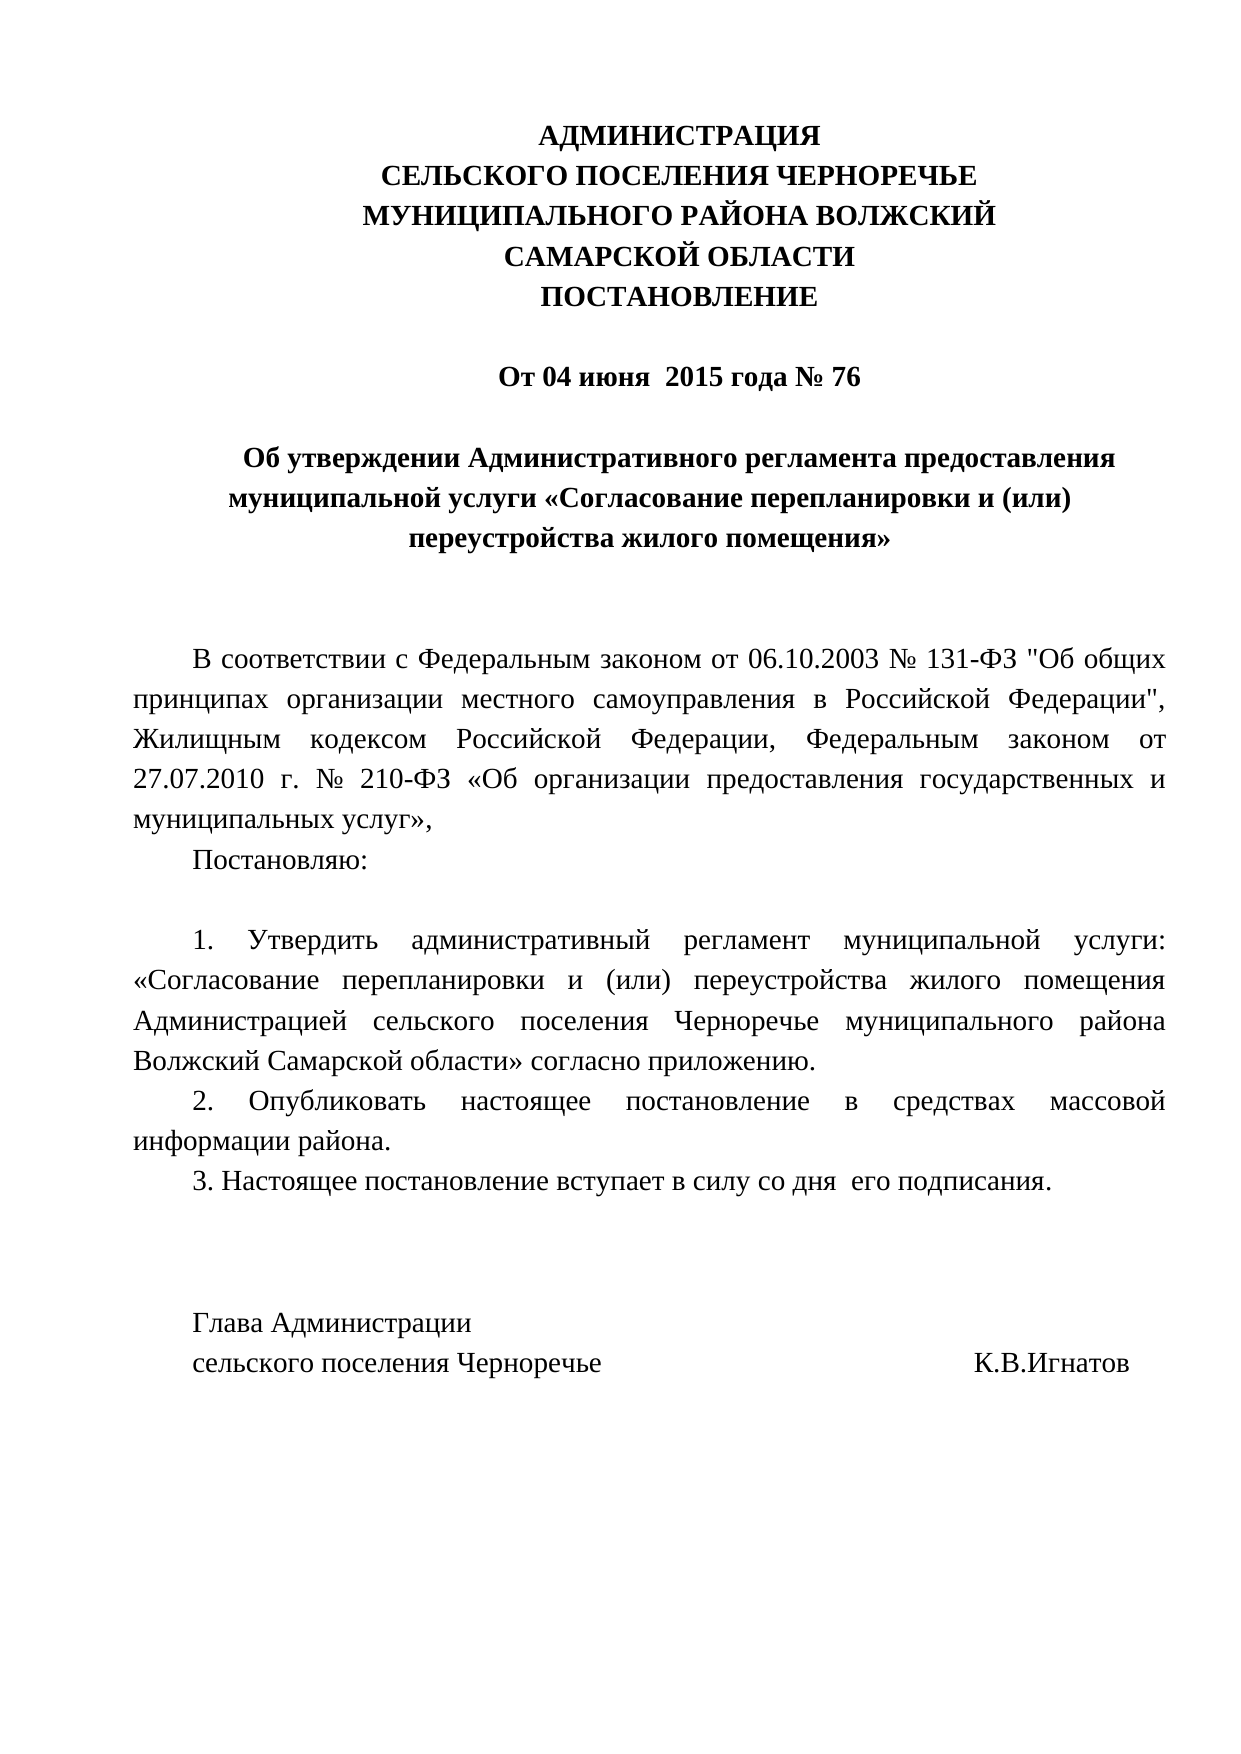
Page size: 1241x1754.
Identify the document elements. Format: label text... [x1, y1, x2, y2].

text Глава Администрации [133, 1305, 1167, 1338]
text Об утверждении Административного регламента предоставления муниципальной услуги «Согласование перепланировки и (или) переустройства жилого помещения» [133, 440, 1167, 554]
text САМАРСКОЙ ОБЛАСТИ [133, 239, 1167, 272]
text Постановляю: [133, 842, 1167, 875]
text 3. Настоящее постановление вступает в силу со дня его подписания. [133, 1163, 1167, 1197]
text 2. Опубликовать настоящее постановление в средствах массовой информации района. [133, 1083, 1167, 1157]
text СЕЛЬСКОГО ПОСЕЛЕНИЯ ЧЕРНОРЕЧЬЕ [133, 158, 1167, 192]
text МУНИЦИПАЛЬНОГО РАЙОНА ВОЛЖСКИЙ [133, 198, 1167, 232]
text 1. Утвердить административный регламент муниципальной услуги: «Согласование перепланировки и (или) переустройства жилого помещения Администрацией сельского поселения Черноречье муниципального района Волжский Самарской области» согласно приложению. [133, 922, 1167, 1076]
text АДМИНИСТРАЦИЯ [133, 118, 1167, 152]
text В соответствии с Федеральным законом от 06.10.2003 № 131-ФЗ "Об общих принципах организации местного самоуправления в Российской Федерации", Жилищным кодексом Российской Федерации, Федеральным законом от 27.07.2010 г. № 210-ФЗ «Об организации предоставления государственных и муниципальных услуг», [133, 641, 1167, 835]
text сельского поселения Черноречье К.В.Игнатов [133, 1345, 1167, 1379]
text От 04 июня 2015 года № 76 [133, 359, 1167, 393]
text ПОСТАНОВЛЕНИЕ [133, 279, 1167, 312]
